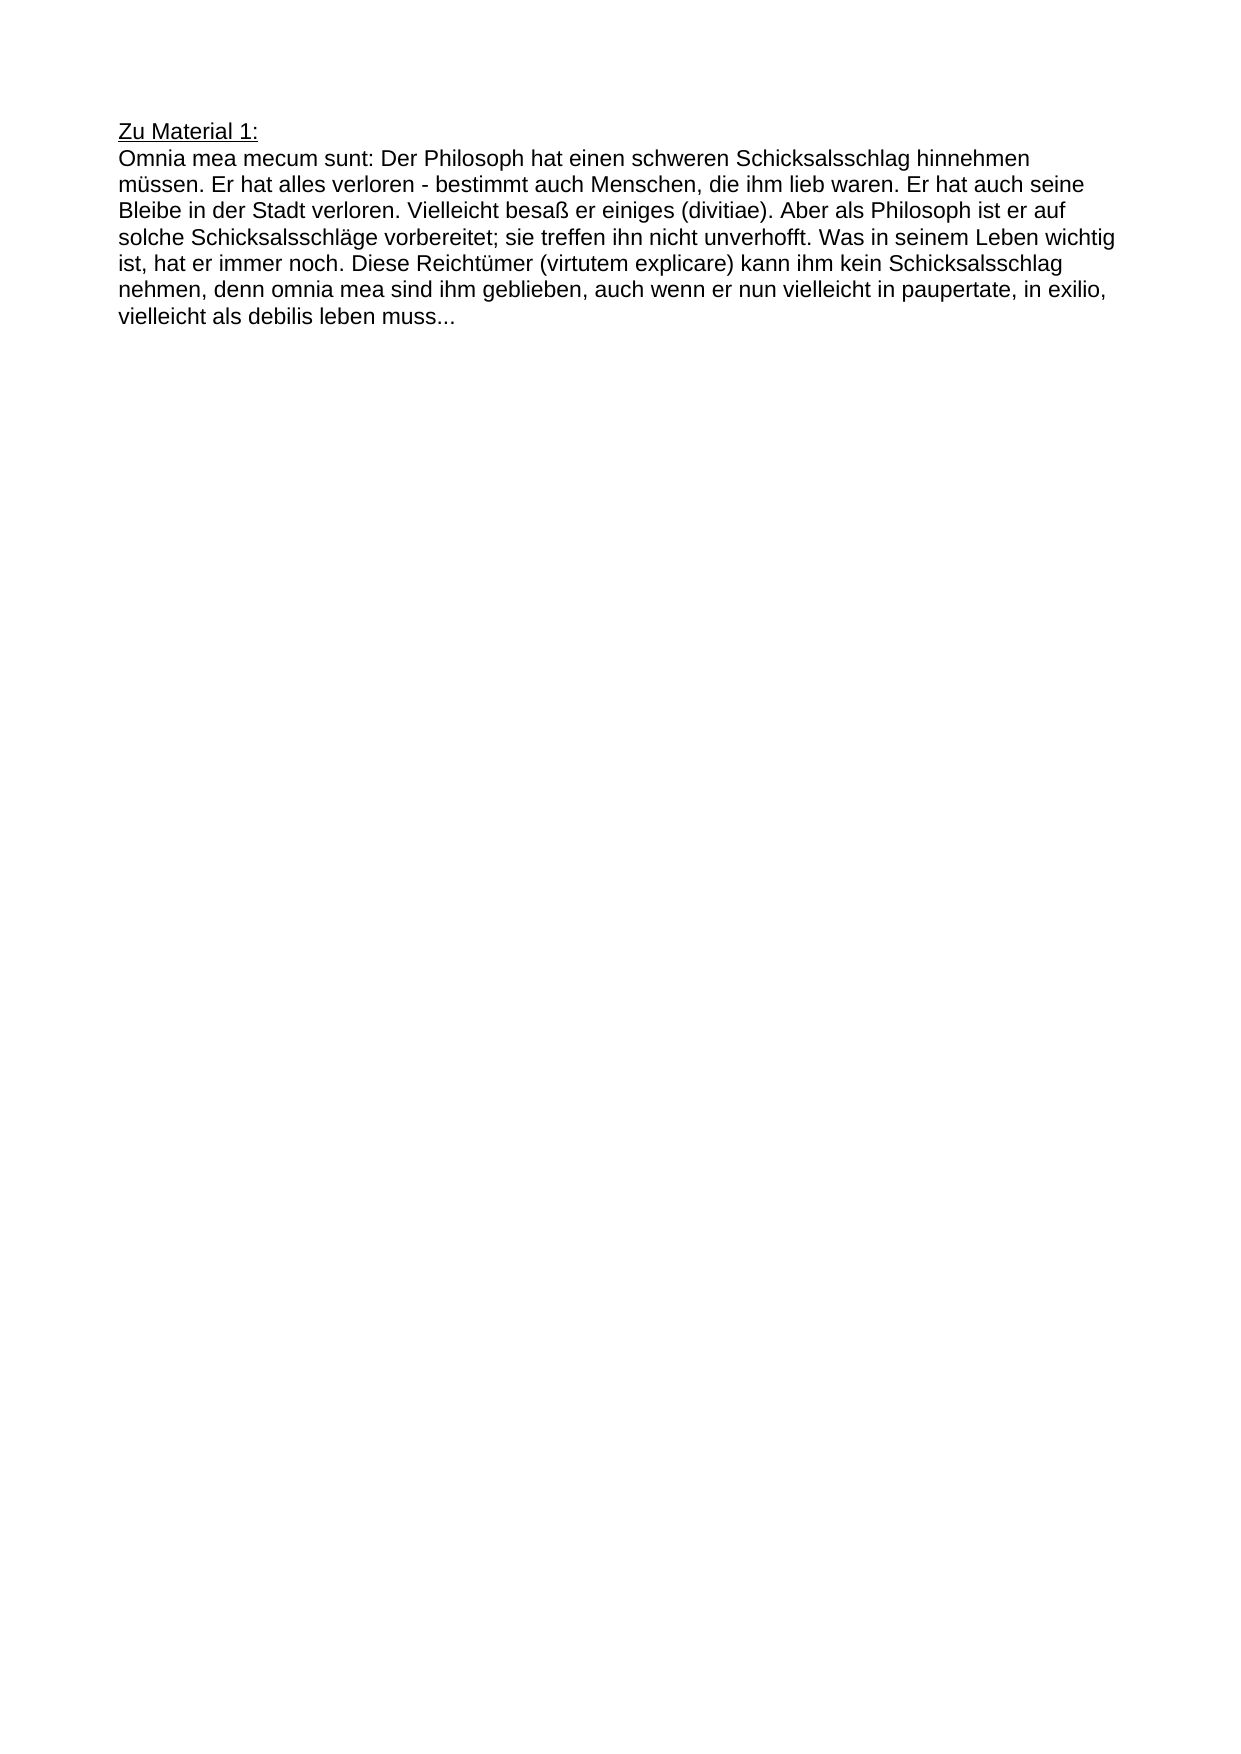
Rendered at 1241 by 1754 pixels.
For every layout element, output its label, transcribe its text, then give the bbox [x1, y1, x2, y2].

text Zu Material 1: [118, 118, 1122, 144]
text Omnia mea mecum sunt: Der Philosoph hat einen schweren Schicksalsschlag hinnehmen müssen. Er hat alles verloren - bestimmt auch Menschen, die ihm lieb waren. Er hat auch seine Bleibe in der Stadt verloren. Vielleicht besaß er einiges (divitiae). Aber als Philosoph ist er auf solche Schicksalsschläge vorbereitet; sie treffen ihn nicht unverhofft. Was in seinem Leben wichtig ist, hat er immer noch. Diese Reichtümer (virtutem explicare) kann ihm kein Schicksalsschlag nehmen, denn omnia mea sind ihm geblieben, auch wenn er nun vielleicht in paupertate, in exilio, vielleicht als debilis leben muss... [118, 144, 1122, 329]
